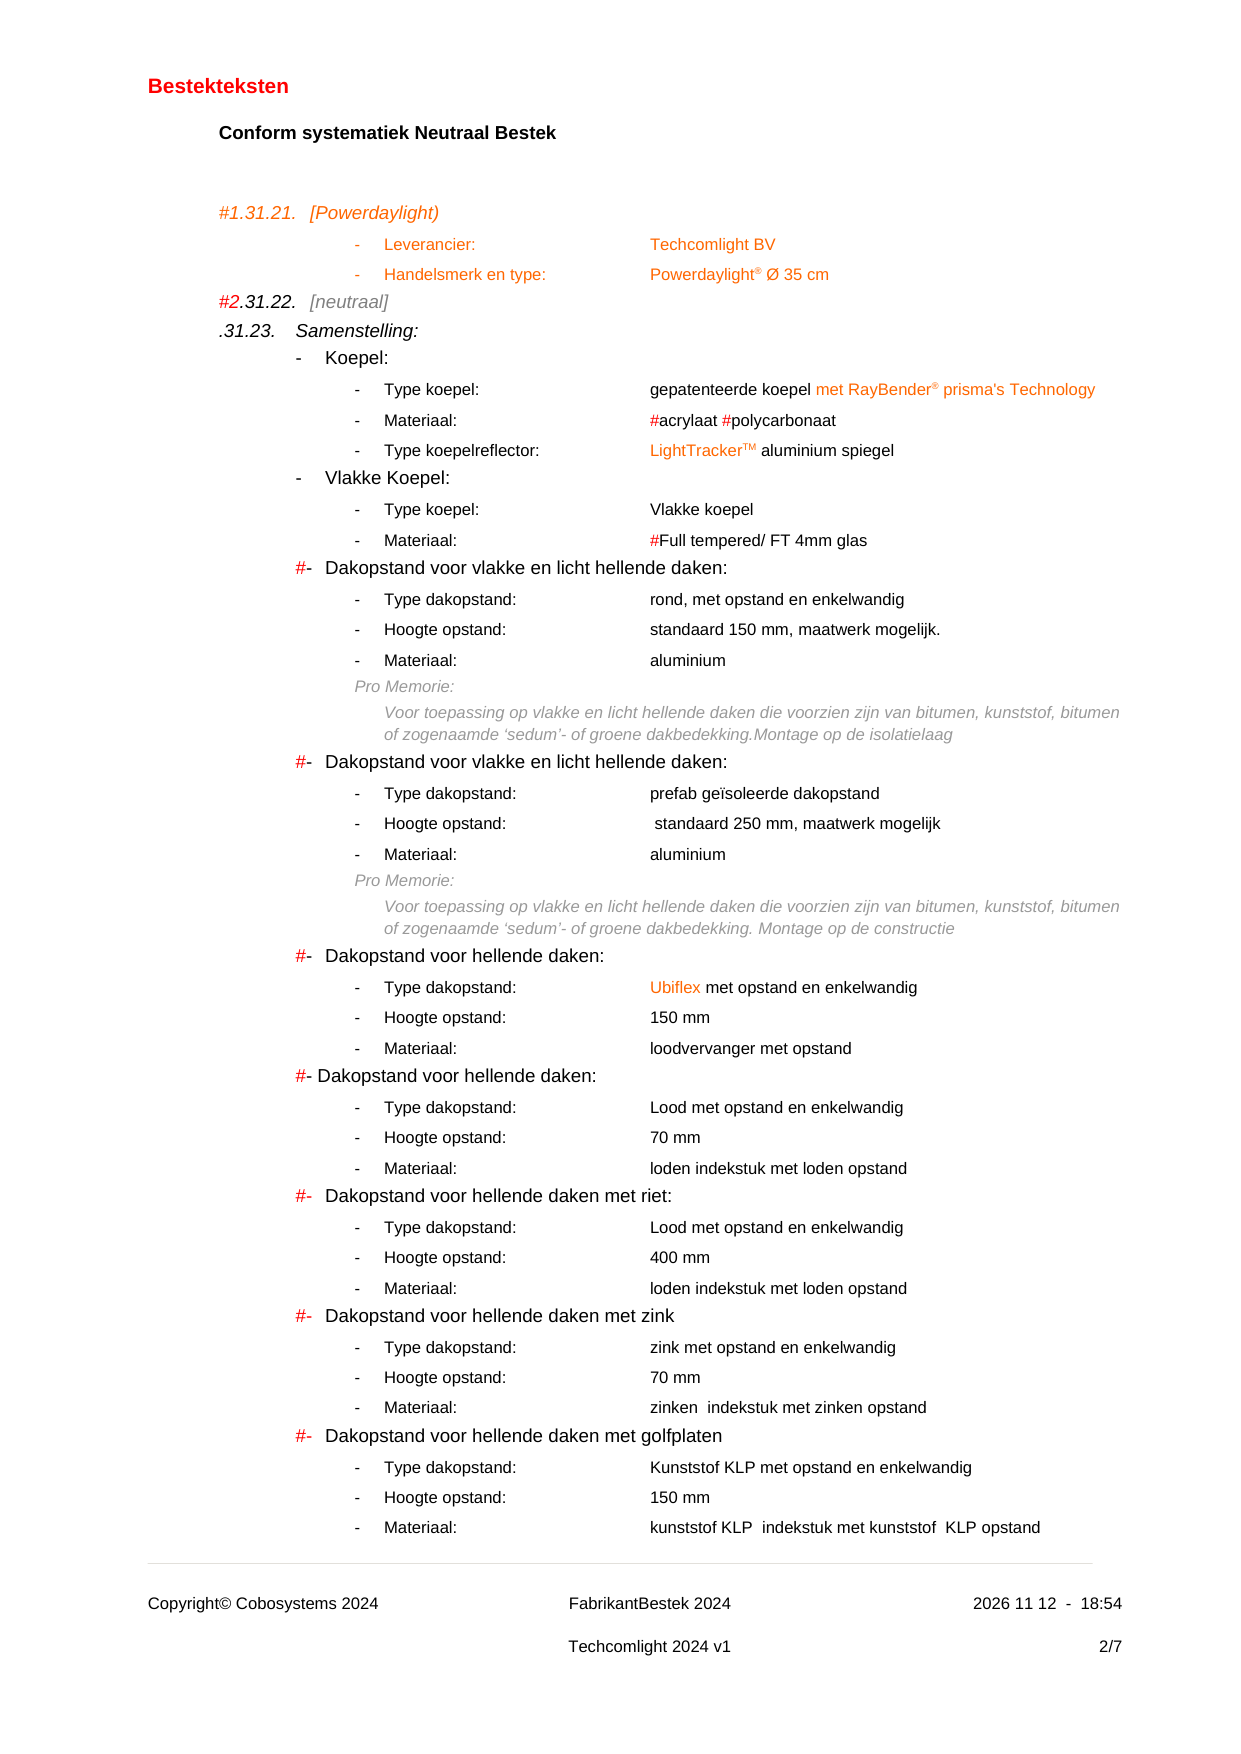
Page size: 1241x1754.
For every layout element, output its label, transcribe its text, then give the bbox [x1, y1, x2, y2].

text - Materiaal: loden indekstuk met loden opstand [354, 1158, 1122, 1178]
text Pro Memorie: [354, 676, 1122, 696]
text #- Dakopstand voor hellende daken: [295, 945, 1122, 966]
text Pro Memorie: [354, 871, 1122, 890]
text Voor toepassing op vlakke en licht hellende daken die voorzien zijn van bitumen, kunststof, bitumen of zogenaamde ‘sedum’- of groene dakbedekking.Montage op de isolatielaag [354, 703, 1122, 744]
text - Hoogte opstand: 70 mm [354, 1128, 1122, 1147]
text #- Dakopstand voor vlakke en licht hellende daken: [295, 751, 1122, 772]
text - Handelsmerk en type: Powerdaylight® Ø 35 cm [354, 265, 1122, 284]
text - Koepel: [295, 347, 1122, 369]
text - Type dakopstand: rond, met opstand en enkelwandig [354, 590, 1122, 609]
text #- Dakopstand voor hellende daken met zink [295, 1304, 1122, 1326]
text - Leverancier: Techcomlight BV [354, 235, 1122, 254]
text - Hoogte opstand: 400 mm [354, 1248, 1122, 1267]
text - Type koepelreflector: LightTrackerTM aluminium spiegel [354, 441, 1122, 460]
text - Type dakopstand: Lood met opstand en enkelwandig [354, 1098, 1122, 1117]
text - Type dakopstand: zink met opstand en enkelwandig [354, 1338, 1122, 1357]
text - Hoogte opstand: 150 mm [354, 1008, 1122, 1027]
text - Materiaal: aluminium [354, 650, 1122, 669]
text - Hoogte opstand: standaard 250 mm, maatwerk mogelijk [354, 814, 1122, 833]
subtitle #1.31.21. [Powerdaylight) [218, 202, 1122, 223]
text #- Dakopstand voor hellende daken met riet: [295, 1185, 1122, 1206]
text - Hoogte opstand: 150 mm [354, 1488, 1122, 1507]
subtitle .31.23. Samenstelling: [218, 320, 1122, 342]
text - Hoogte opstand: 70 mm [354, 1368, 1122, 1387]
subtitle #2.31.22. [neutraal] [218, 291, 1122, 313]
text - Type dakopstand: Kunststof KLP met opstand en enkelwandig [354, 1458, 1122, 1477]
text #- Dakopstand voor hellende daken met golfplaten [295, 1424, 1122, 1446]
text - Type dakopstand: Lood met opstand en enkelwandig [354, 1218, 1122, 1237]
text - Materiaal: #Full tempered/ FT 4mm glas [354, 530, 1122, 549]
text - Type koepel: Vlakke koepel [354, 500, 1122, 519]
text - Hoogte opstand: standaard 150 mm, maatwerk mogelijk. [354, 620, 1122, 639]
text #- Dakopstand voor hellende daken: [295, 1065, 1122, 1086]
text - Vlakke Koepel: [295, 467, 1122, 488]
text - Materiaal: #acrylaat #polycarbonaat [354, 411, 1122, 430]
text - Materiaal: zinken indekstuk met zinken opstand [354, 1398, 1122, 1417]
text - Type koepel: gepatenteerde koepel met RayBender® prisma's Technology [354, 380, 1122, 399]
text - Type dakopstand: Ubiflex met opstand en enkelwandig [354, 978, 1122, 997]
text - Materiaal: loden indekstuk met loden opstand [354, 1278, 1122, 1298]
text - Materiaal: aluminium [354, 844, 1122, 864]
text - Materiaal: kunststof KLP indekstuk met kunststof KLP opstand [354, 1518, 1122, 1537]
text #- Dakopstand voor vlakke en licht hellende daken: [295, 557, 1122, 578]
text - Type dakopstand: prefab geïsoleerde dakopstand [354, 784, 1122, 803]
text Voor toepassing op vlakke en licht hellende daken die voorzien zijn van bitumen, kunststof, bitumen of zogenaamde ‘sedum’- of groene dakbedekking. Montage op de constructie [354, 897, 1122, 938]
text - Materiaal: loodvervanger met opstand [354, 1039, 1122, 1058]
